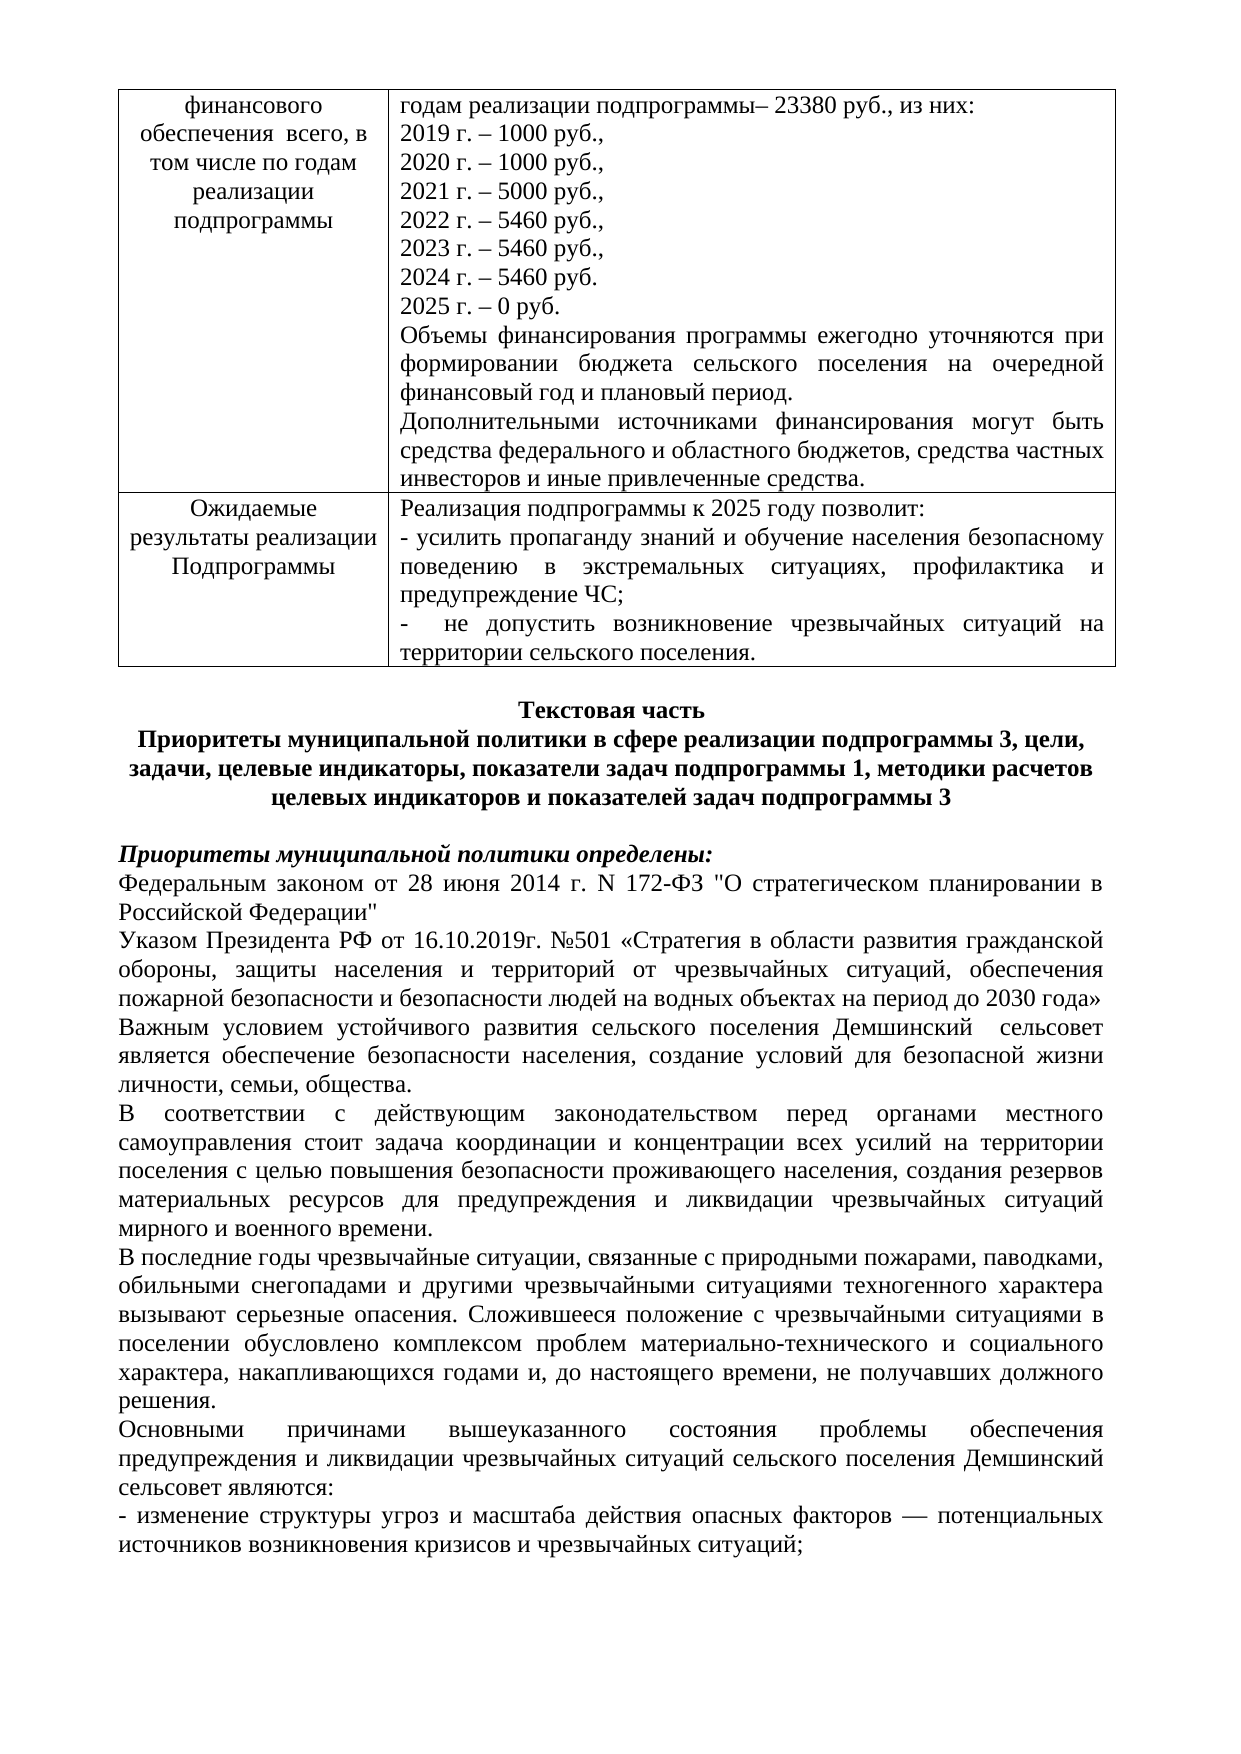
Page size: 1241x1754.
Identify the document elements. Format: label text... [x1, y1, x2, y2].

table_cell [119, 90, 388, 492]
text В последние годы чрезвычайные ситуации, связанные с природными пожарами, паводками, обильными снегопадами и другими чрезвычайными ситуациями техногенного характера вызывают серьезные опасения. Сложившееся положение с чрезвычайными ситуациями в поселении обусловлено комплексом проблем материально-технического и социального характера, накапливающихся годами и, до настоящего времени, не получавших должного решения. [118, 1242, 1104, 1414]
text Текстовая часть [118, 696, 1104, 724]
table_cell Реализация подпрограммы к 2025 году позволит: - усилить пропаганду знаний и обучение населения безопасному поведению в экстремальных ситуациях, профилактика и предупреждение ЧС; - не допустить возникновение чрезвычайных ситуаций на территории сельского поселения. [389, 493, 1115, 666]
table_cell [389, 90, 1115, 492]
table_cell Ожидаемые результаты реализации Подпрограммы [119, 493, 388, 666]
text Важным условием устойчивого развития сельского поселения Демшинский сельсовет является обеспечение безопасности населения, создание условий для безопасной жизни личности, семьи, общества. [118, 1012, 1104, 1098]
text Приоритеты муниципальной политики определены: [118, 839, 1104, 868]
text В соответствии с действующим законодательством перед органами местного самоуправления стоит задача координации и концентрации всех усилий на территории поселения с целью повышения безопасности проживающего населения, создания резервов материальных ресурсов для предупреждения и ликвидации чрезвычайных ситуаций мирного и военного времени. [118, 1098, 1104, 1242]
text Основными причинами вышеуказанного состояния проблемы обеспечения предупреждения и ликвидации чрезвычайных ситуаций сельского поселения Демшинский сельсовет являются: [118, 1414, 1104, 1501]
text Приоритеты муниципальной политики в сфере реализации подпрограммы 3, цели, задачи, целевые индикаторы, показатели задач подпрограммы 1, методики расчетов целевых индикаторов и показателей задач подпрограммы 3 [118, 724, 1104, 811]
text - изменение структуры угроз и масштаба действия опасных факторов — потенциальных источников возникновения кризисов и чрезвычайных ситуаций; [118, 1501, 1104, 1558]
text Указом Президента РФ от 16.10.2019г. №501 «Стратегия в области развития гражданской обороны, защиты населения и территорий от чрезвычайных ситуаций, обеспечения пожарной безопасности и безопасности людей на водных объектах на период до 2030 года» [118, 926, 1104, 1012]
text Федеральным законом от 28 июня 2014 г. N 172-ФЗ "О стратегическом планировании в Российской Федерации" [118, 868, 1104, 926]
